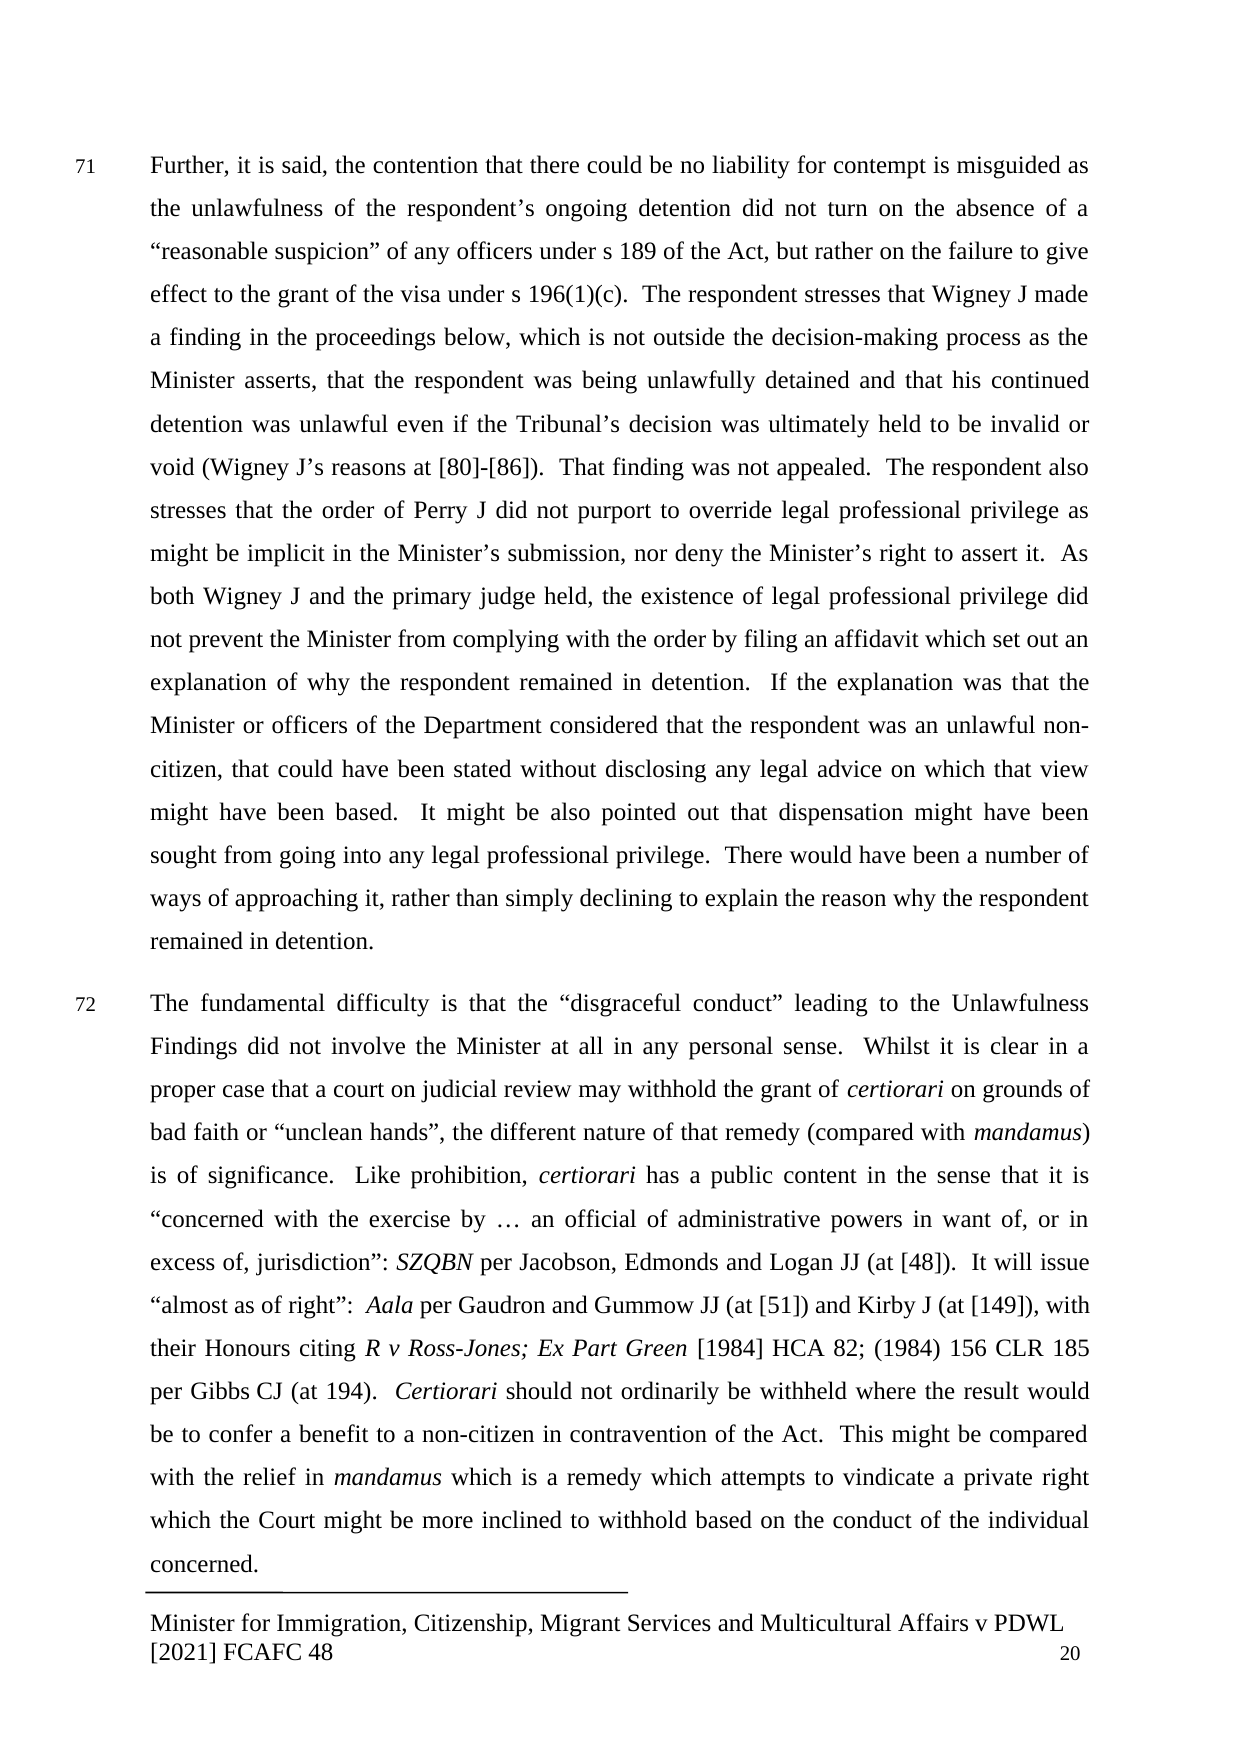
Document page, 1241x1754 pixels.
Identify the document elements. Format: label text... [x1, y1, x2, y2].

text Further, it is said, the contention that there could be no liability for contempt is misguided as the unlawfulness of the respondent’s ongoing detention did not turn on the absence of a “reasonable suspicion” of any officers under s 189 of the Act, but rather on the failure to give effect to the grant of the visa under s 196(1)(c). The respondent stresses that Wigney J made a finding in the proceedings below, which is not outside the decision-making process as the Minister asserts, that the respondent was being unlawfully detained and that his continued detention was unlawful even if the Tribunal’s decision was ultimately held to be invalid or void (Wigney J’s reasons at [80]-[86]). That finding was not appealed. The respondent also stresses that the order of Perry J did not purport to override legal professional privilege as might be implicit in the Minister’s submission, nor deny the Minister’s right to assert it. As both Wigney J and the primary judge held, the existence of legal professional privilege did not prevent the Minister from complying with the order by filing an affidavit which set out an explanation of why the respondent remained in detention. If the explanation was that the Minister or officers of the Department considered that the respondent was an unlawful non-citizen, that could have been stated without disclosing any legal advice on which that view might have been based. It might be also pointed out that dispensation might have been sought from going into any legal professional privilege. There would have been a number of ways of approaching it, rather than simply declining to explain the reason why the respondent remained in detention. [75, 150, 1090, 955]
text The fundamental difficulty is that the “disgraceful conduct” leading to the Unlawfulness Findings did not involve the Minister at all in any personal sense. Whilst it is clear in a proper case that a court on judicial review may withhold the grant of certiorari on grounds of bad faith or “unclean hands”, the different nature of that remedy (compared with mandamus) is of significance. Like prohibition, certiorari has a public content in the sense that it is “concerned with the exercise by … an official of administrative powers in want of, or in excess of, jurisdiction”: SZQBN per Jacobson, Edmonds and Logan JJ (at [48]). It will issue “almost as of right”: Aala per Gaudron and Gummow JJ (at [51]) and Kirby J (at [149]), with their Honours citing R v Ross-Jones; Ex Part Green [1984] HCA 82; (1984) 156 CLR 185 per Gibbs CJ (at 194). Certiorari should not ordinarily be withheld where the result would be to confer a benefit to a non-citizen in contravention of the Act. This might be compared with the relief in mandamus which is a remedy which attempts to vindicate a private right which the Court might be more inclined to withhold based on the conduct of the individual concerned. [75, 988, 1090, 1577]
